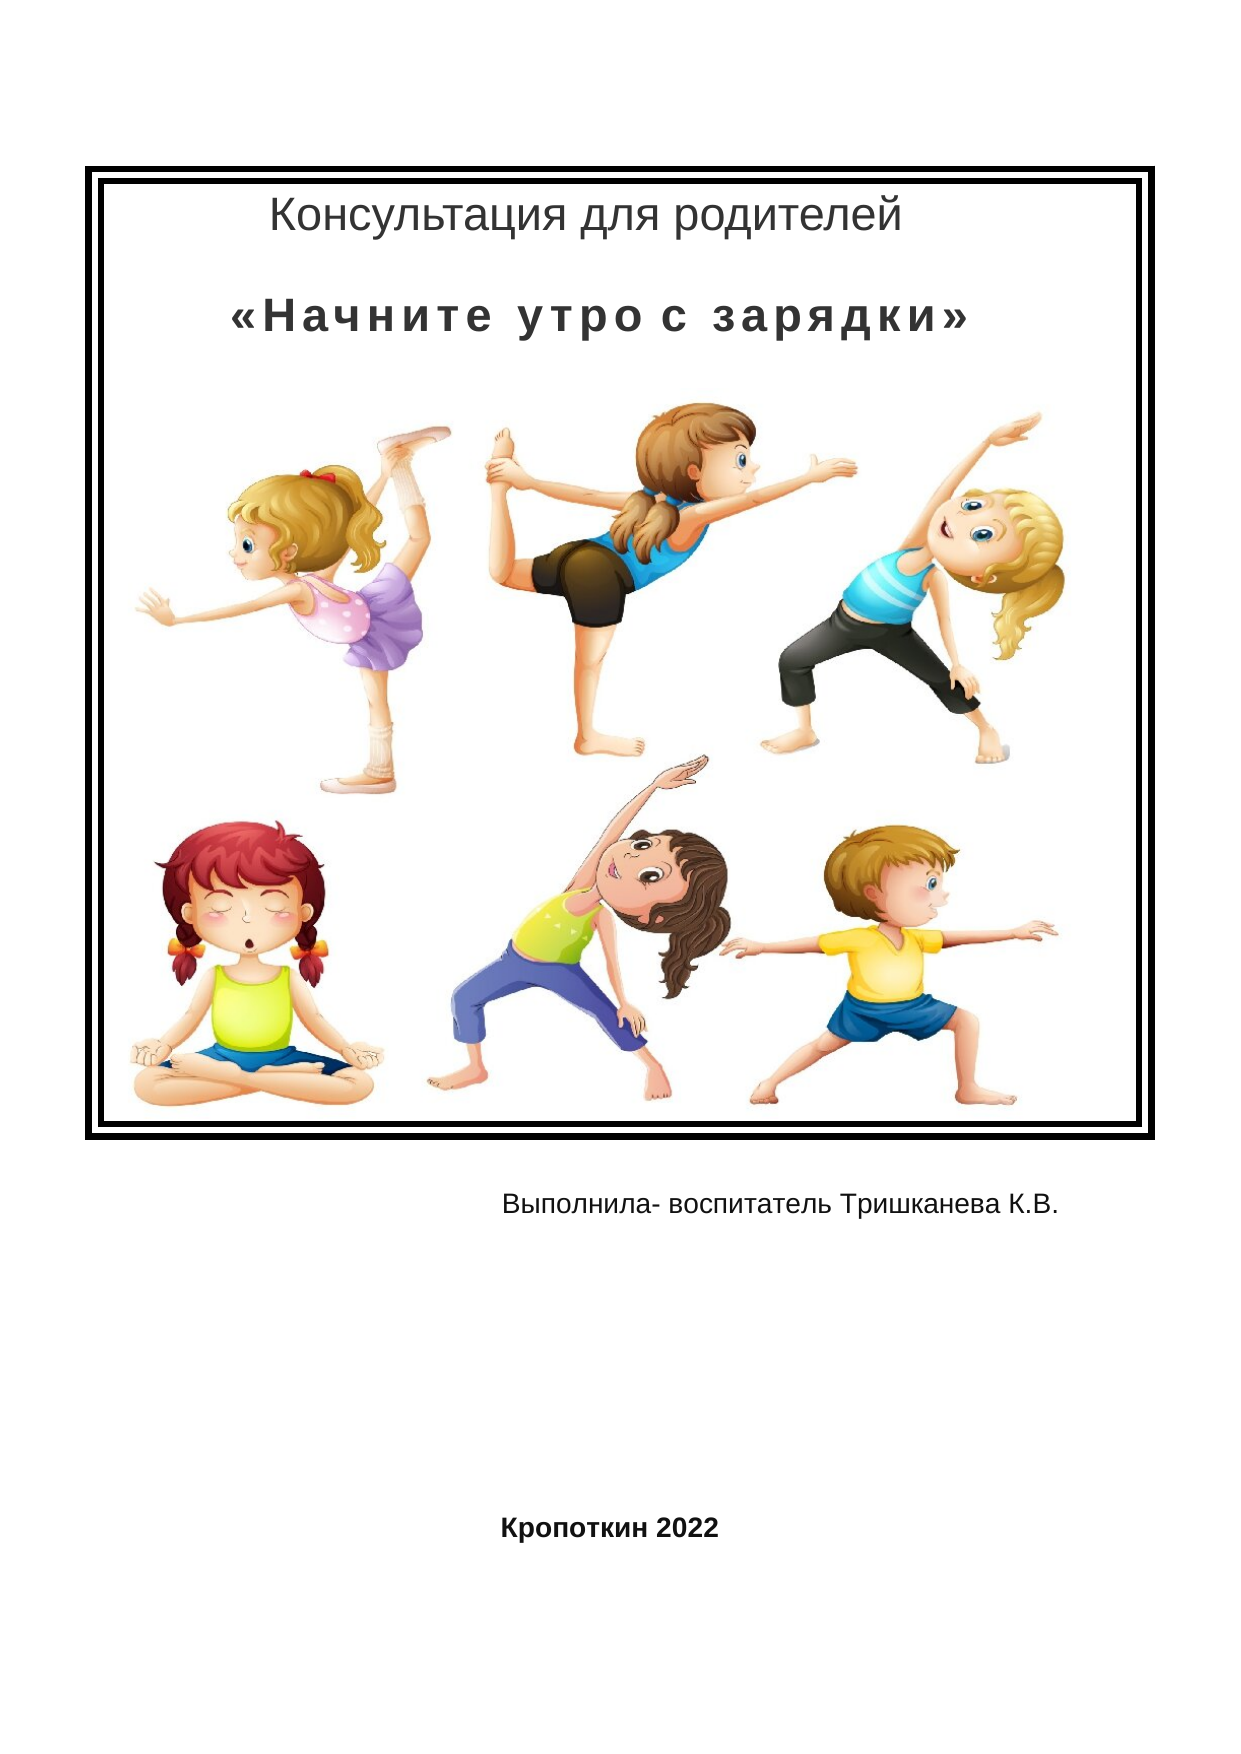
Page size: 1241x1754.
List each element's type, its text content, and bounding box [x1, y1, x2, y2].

picture [112, 388, 1087, 1119]
text Выполнила- воспитатель Тришканева К.В. [112, 1187, 1128, 1219]
text Кропоткин 2022 [112, 1511, 1128, 1543]
text Консультация для родителей [92, 172, 1148, 240]
text «Начните утро с зарядки» [104, 266, 1136, 341]
